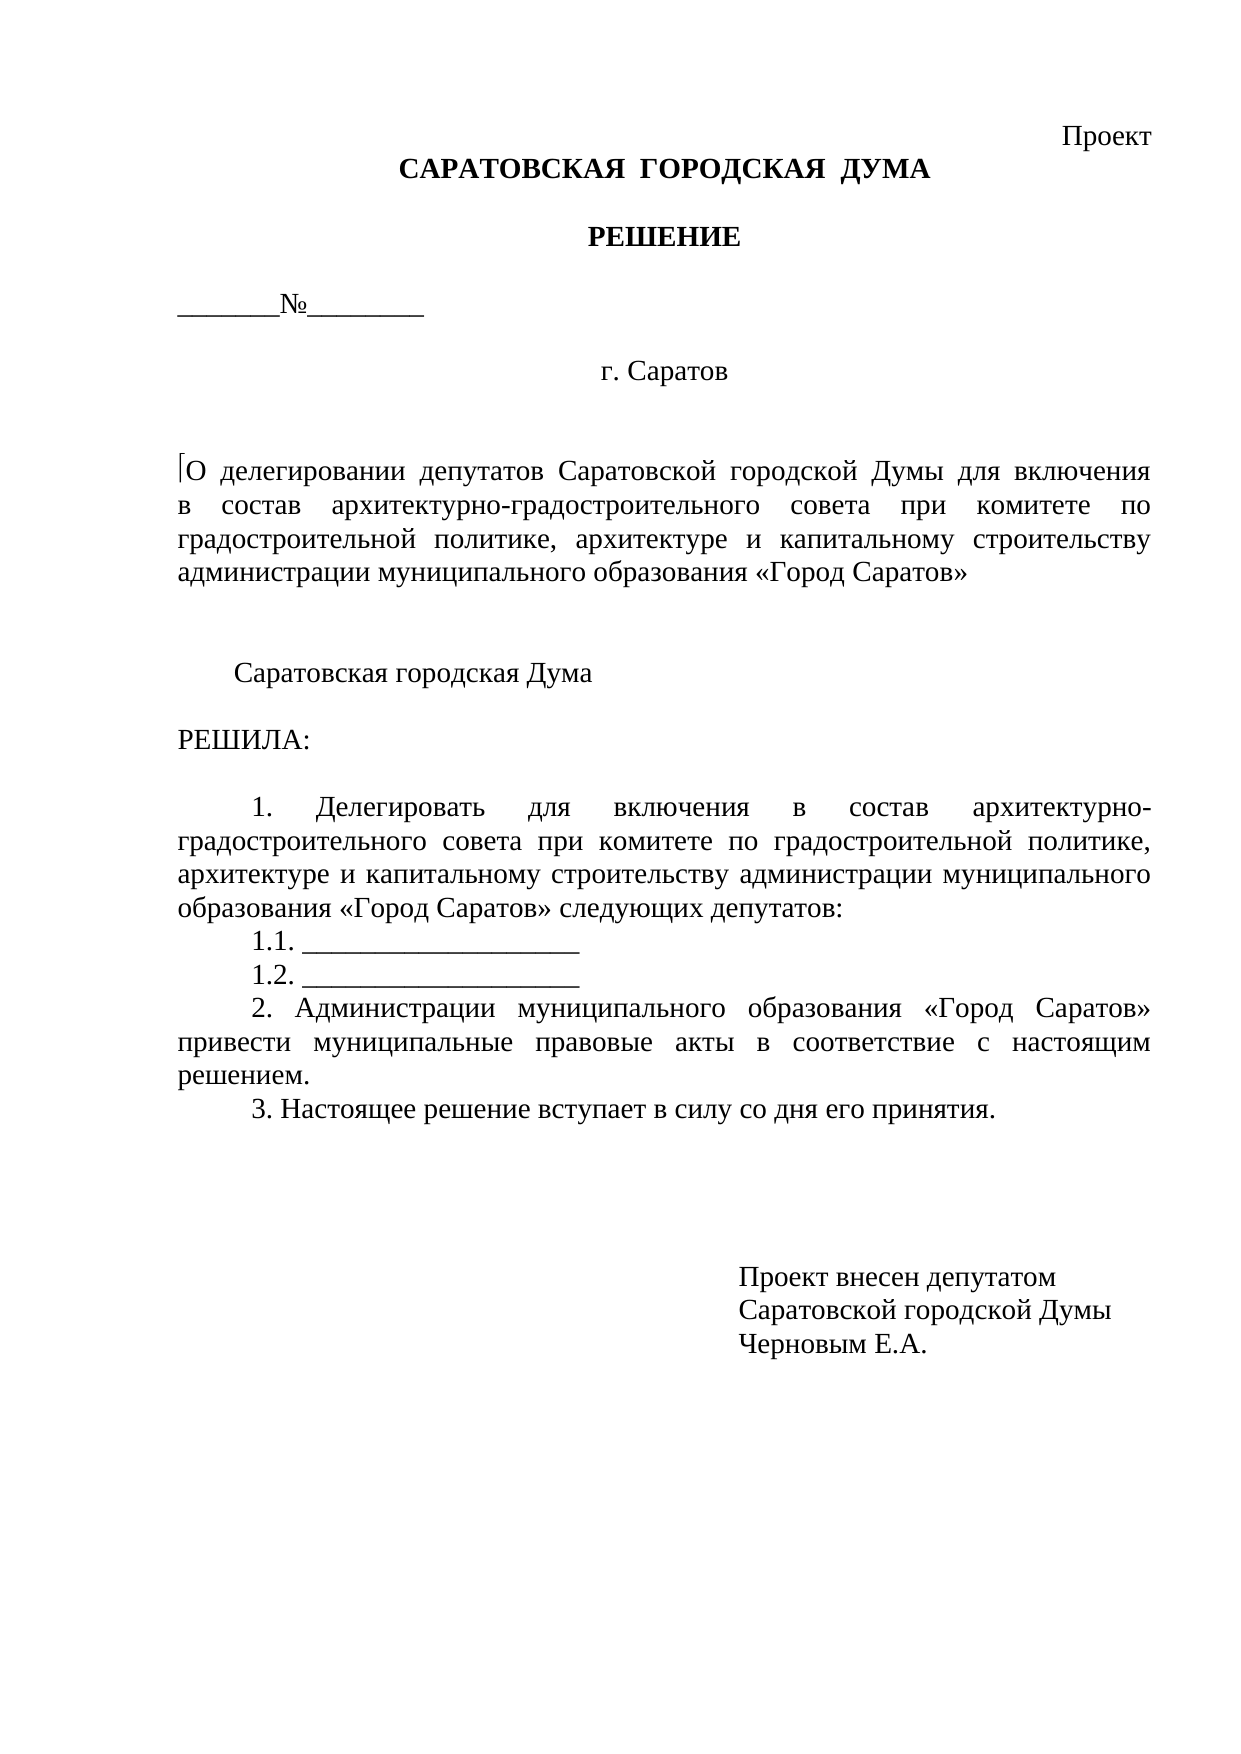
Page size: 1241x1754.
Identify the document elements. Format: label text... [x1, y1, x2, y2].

text САРАТОВСКАЯ ГОРОДСКАЯ ДУМА [177, 152, 1152, 185]
text Проект [177, 118, 1152, 152]
text 2. Администрации муниципального образования «Город Саратов» привести муниципальные правовые акты в соответствие с настоящим решением. [177, 990, 1152, 1091]
text РЕШЕНИЕ [177, 219, 1152, 252]
text _______№________ [177, 286, 1152, 319]
text 3. Настоящее решение вступает в силу со дня его принятия. [177, 1091, 1152, 1124]
list 1.2. ___________________ [177, 957, 1152, 990]
text О делегировании депутатов Саратовской городской Думы для включения в состав архитектурно-градостроительного совета при комитете по градостроительной политике, архитектуре и капитальному строительству администрации муниципального образования «Город Саратов» [177, 453, 1152, 588]
text Черновым Е.А. [738, 1326, 1152, 1359]
text 1. Делегировать для включения в состав архитектурно-градостроительного совета при комитете по градостроительной политике, архитектуре и капитальному строительству администрации муниципального образования «Город Саратов» следующих депутатов: [177, 789, 1152, 923]
list 1.1. ___________________ [177, 923, 1152, 957]
text г. Саратов [177, 353, 1152, 386]
text РЕШИЛА: [177, 722, 1152, 756]
text Проект внесен депутатом [738, 1259, 1152, 1292]
text Саратовской городской Думы [738, 1292, 1152, 1326]
text Саратовская городская Дума [177, 655, 1152, 688]
